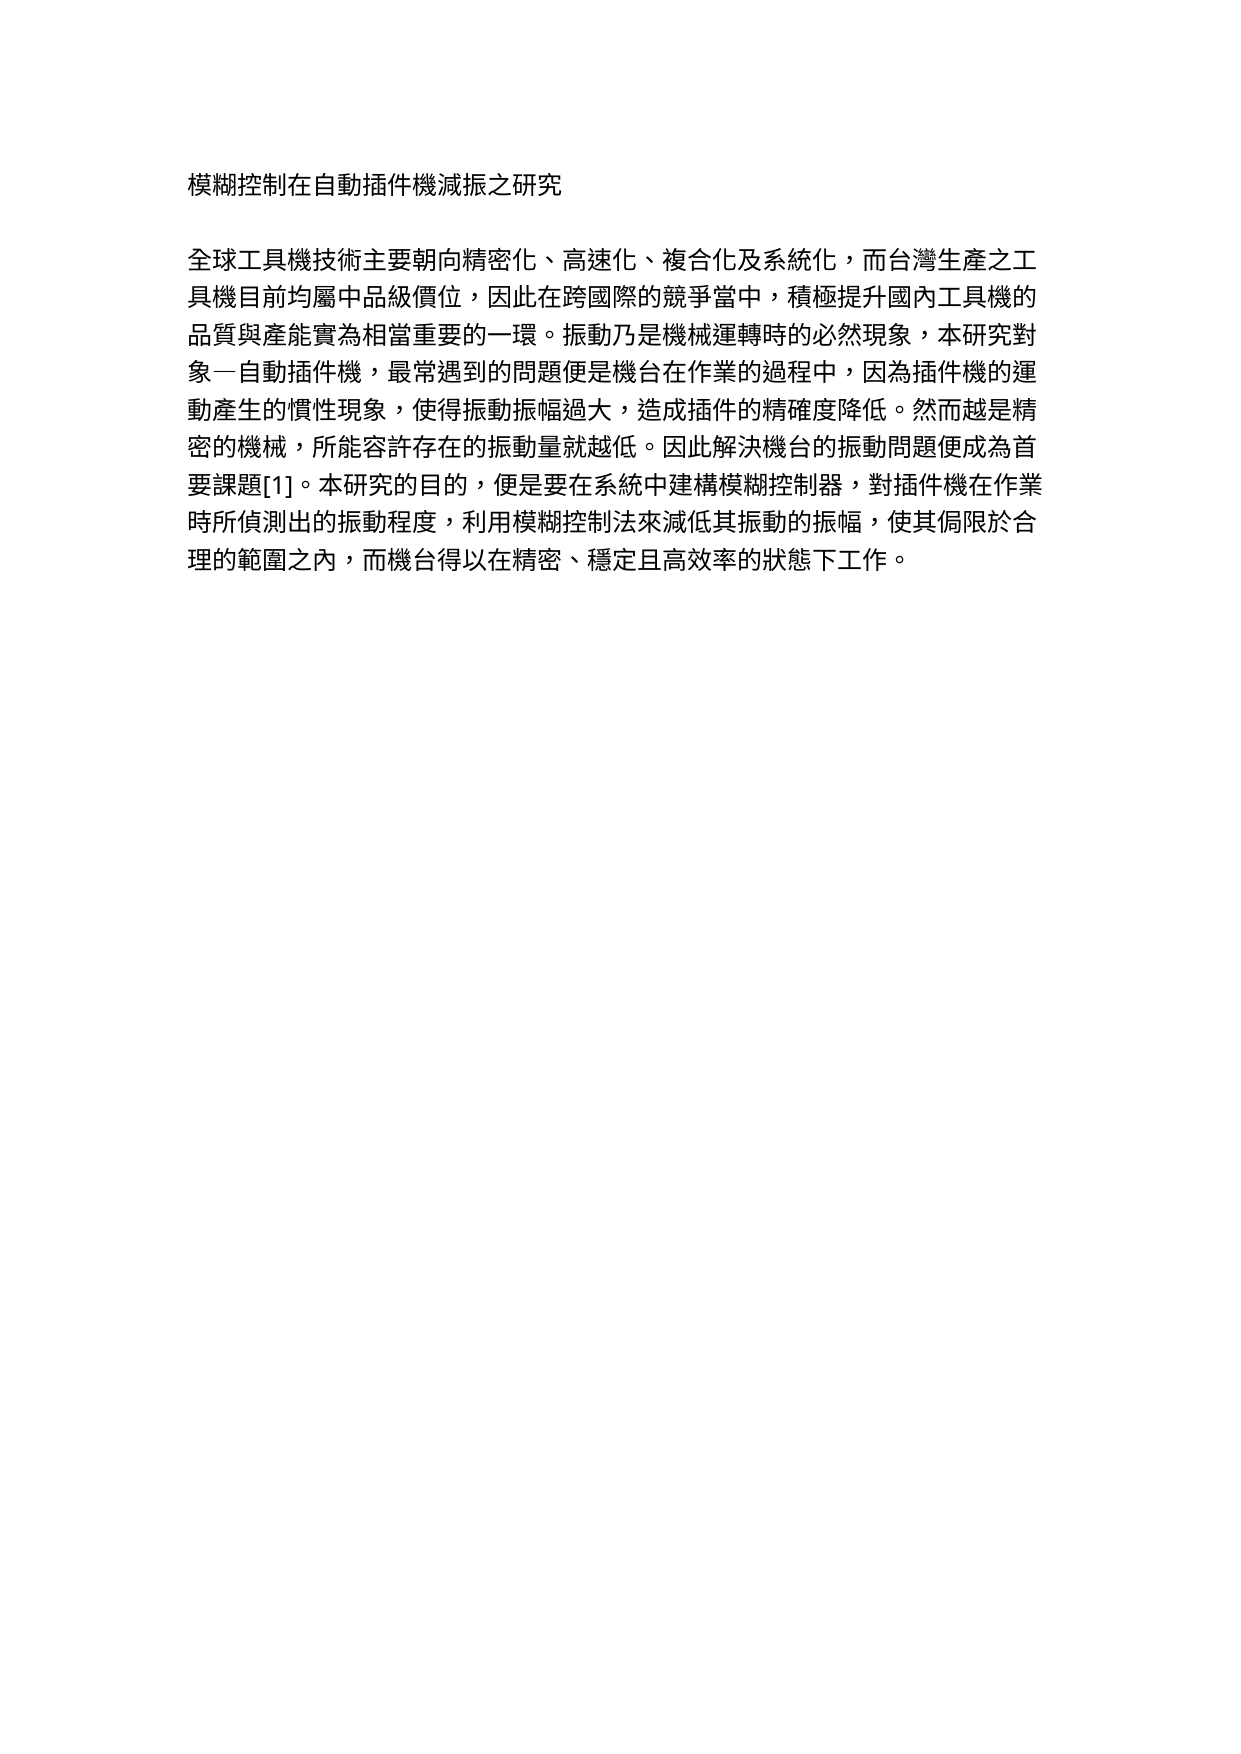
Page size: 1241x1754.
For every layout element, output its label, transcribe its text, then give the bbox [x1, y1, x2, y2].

text 模糊控制在自動插件機減振之研究 [187, 164, 1053, 202]
text 全球工具機技術主要朝向精密化、高速化、複合化及系統化，而台灣生產之工具機目前均屬中品級價位，因此在跨國際的競爭當中，積極提升國內工具機的品質與產能實為相當重要的一環。振動乃是機械運轉時的必然現象，本研究對象—自動插件機，最常遇到的問題便是機台在作業的過程中，因為插件機的運動產生的慣性現象，使得振動振幅過大，造成插件的精確度降低。然而越是精密的機械，所能容許存在的振動量就越低。因此解決機台的振動問題便成為首要課題[1]。本研究的目的，便是要在系統中建構模糊控制器，對插件機在作業時所偵測出的振動程度，利用模糊控制法來減低其振動的振幅，使其侷限於合理的範圍之內，而機台得以在精密、穩定且高效率的狀態下工作。 [187, 239, 1053, 577]
